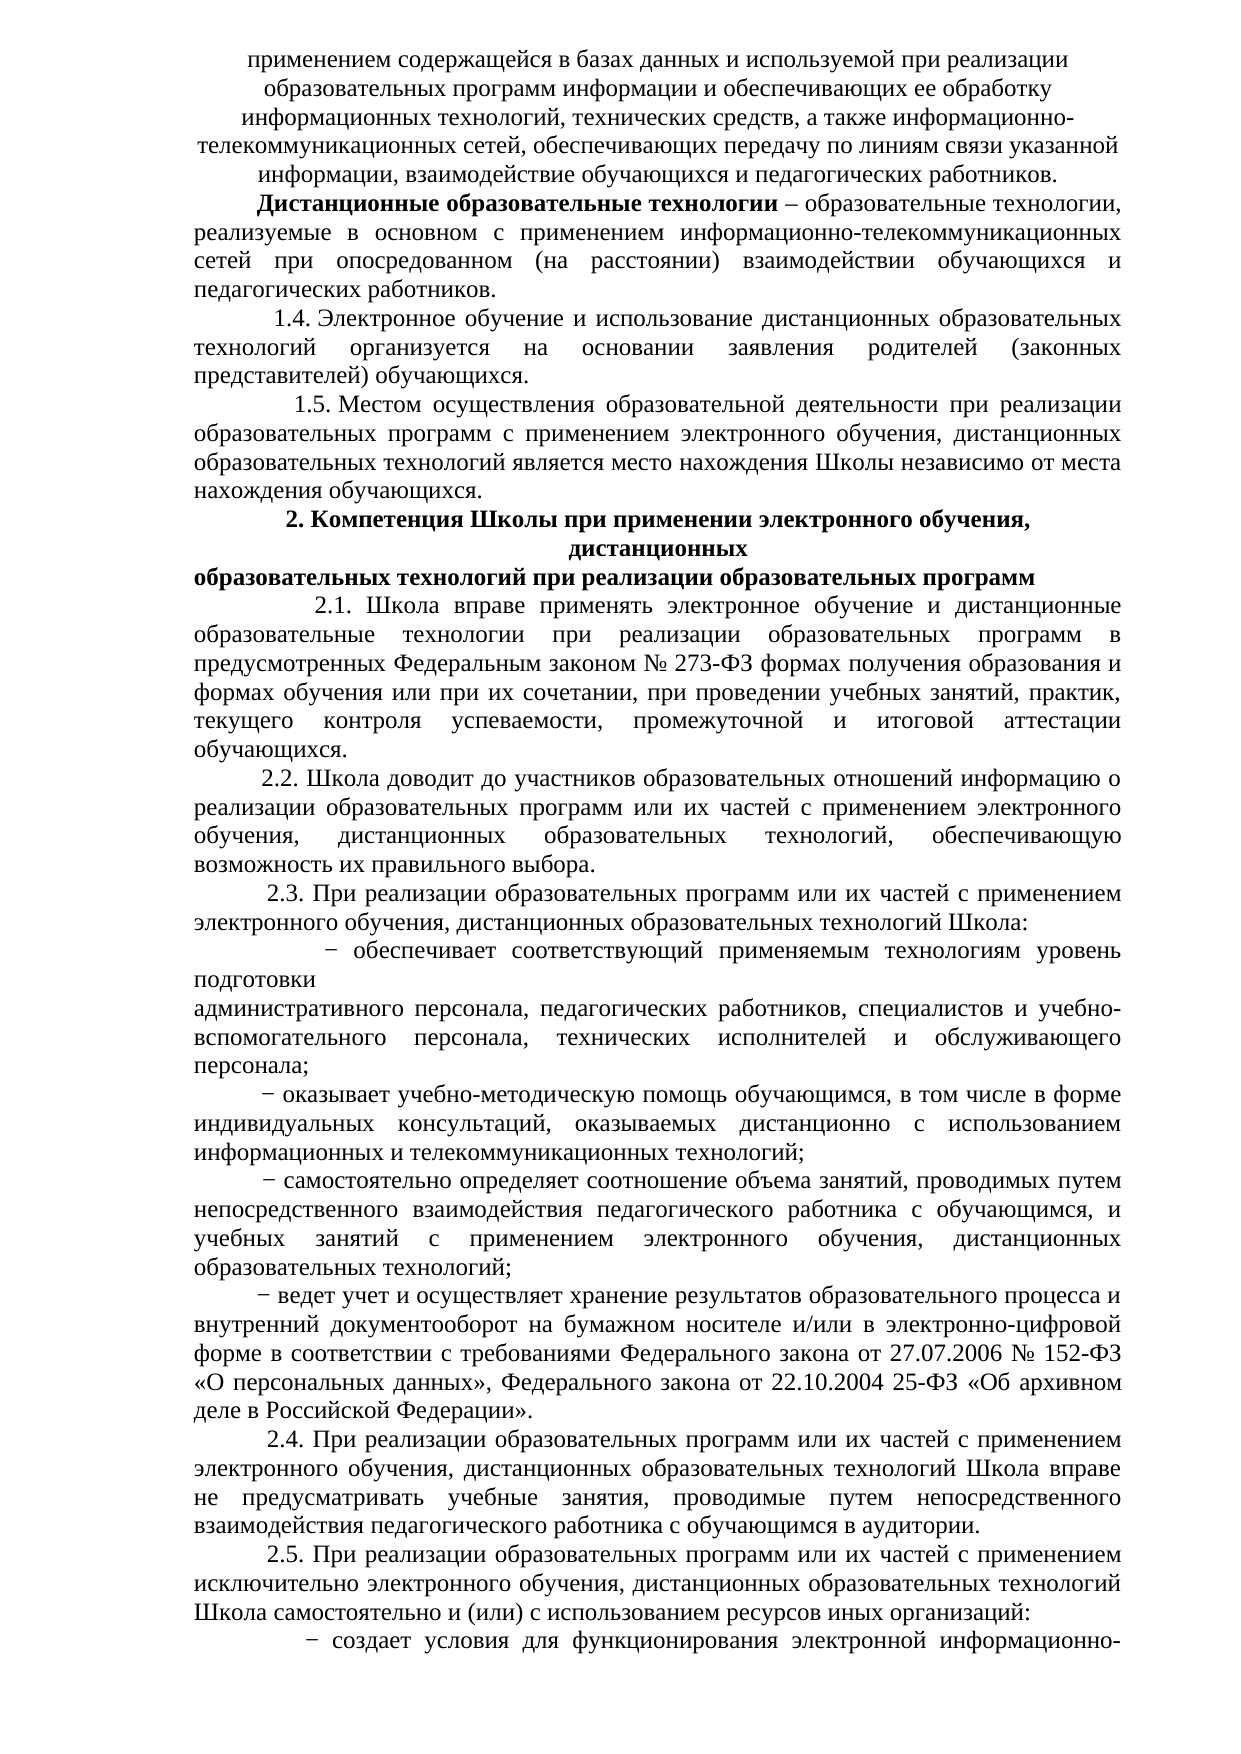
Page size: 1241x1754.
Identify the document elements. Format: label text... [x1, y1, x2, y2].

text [194, 1626, 1122, 1654]
text − оказывает учебно-методическую помощь обучающимся, в том числе в форме индивидуальных консультаций, оказываемых дистанционно с использованием информационных и телекоммуникационных технологий; [194, 1079, 1122, 1166]
text применением содержащейся в базах данных и используемой при реализации образовательных программ информации и обеспечивающих ее обработку информационных технологий, технических средств, а также информационно-телекоммуникационных сетей, обеспечивающих передачу по линиям связи указанной информации, взаимодействие обучающихся и педагогических работников. [194, 44, 1122, 188]
text административного персонала, педагогических работников, специалистов и учебно-вспомогательного персонала, технических исполнителей и обслуживающего персонала; [194, 993, 1122, 1079]
text 2.4. При реализации образовательных программ или их частей с применением электронного обучения, дистанционных образовательных технологий Школа вправе не предусматривать учебные занятия, проводимые путем непосредственного взаимодействия педагогического работника с обучающимся в аудитории. [194, 1424, 1122, 1539]
text − ведет учет и осуществляет хранение результатов образовательного процесса и внутренний документооборот на бумажном носителе и/или в электронно-цифровой форме в соответствии с требованиями Федерального закона от 27.07.2006 № 152-ФЗ «О персональных данных», Федерального закона от 22.10.2004 25-ФЗ «Об архивном деле в Российской Федерации». [194, 1281, 1122, 1424]
text образовательных технологий при реализации образовательных программ [194, 562, 1122, 591]
text 2.5. При реализации образовательных программ или их частей с применением исключительно электронного обучения, дистанционных образовательных технологий Школа самостоятельно и (или) с использованием ресурсов иных организаций: [194, 1539, 1122, 1626]
text 2.3. При реализации образовательных программ или их частей с применением электронного обучения, дистанционных образовательных технологий Школа: [194, 878, 1122, 936]
text 1.4. Электронное обучение и использование дистанционных образовательных технологий организуется на основании заявления родителей (законных представителей) обучающихся. [194, 303, 1122, 389]
text − самостоятельно определяет соотношение объема занятий, проводимых путем непосредственного взаимодействия педагогического работника с обучающимся, и учебных занятий с применением электронного обучения, дистанционных образовательных технологий; [194, 1166, 1122, 1281]
text Дистанционные образовательные технологии – образовательные технологии, реализуемые в основном с применением информационно-телекоммуникационных сетей при опосредованном (на расстоянии) взаимодействии обучающихся и педагогических работников. [194, 188, 1122, 303]
text − обеспечивает соответствующий применяемым технологиям уровень подготовки [194, 936, 1122, 993]
text 2.1. Школа вправе применять электронное обучение и дистанционные образовательные технологии при реализации образовательных программ в предусмотренных Федеральным законом № 273-ФЗ формах получения образования и формах обучения или при их сочетании, при проведении учебных занятий, практик, текущего контроля успеваемости, промежуточной и итоговой аттестации обучающихся. [194, 591, 1122, 763]
text 1.5. Местом осуществления образовательной деятельности при реализации образовательных программ с применением электронного обучения, дистанционных образовательных технологий является место нахождения Школы независимо от места нахождения обучающихся. [194, 389, 1122, 504]
text 2. Компетенция Школы при применении электронного обучения, дистанционных [194, 504, 1122, 562]
text 2.2. Школа доводит до участников образовательных отношений информацию о реализации образовательных программ или их частей с применением электронного обучения, дистанционных образовательных технологий, обеспечивающую возможность их правильного выбора. [194, 763, 1122, 878]
